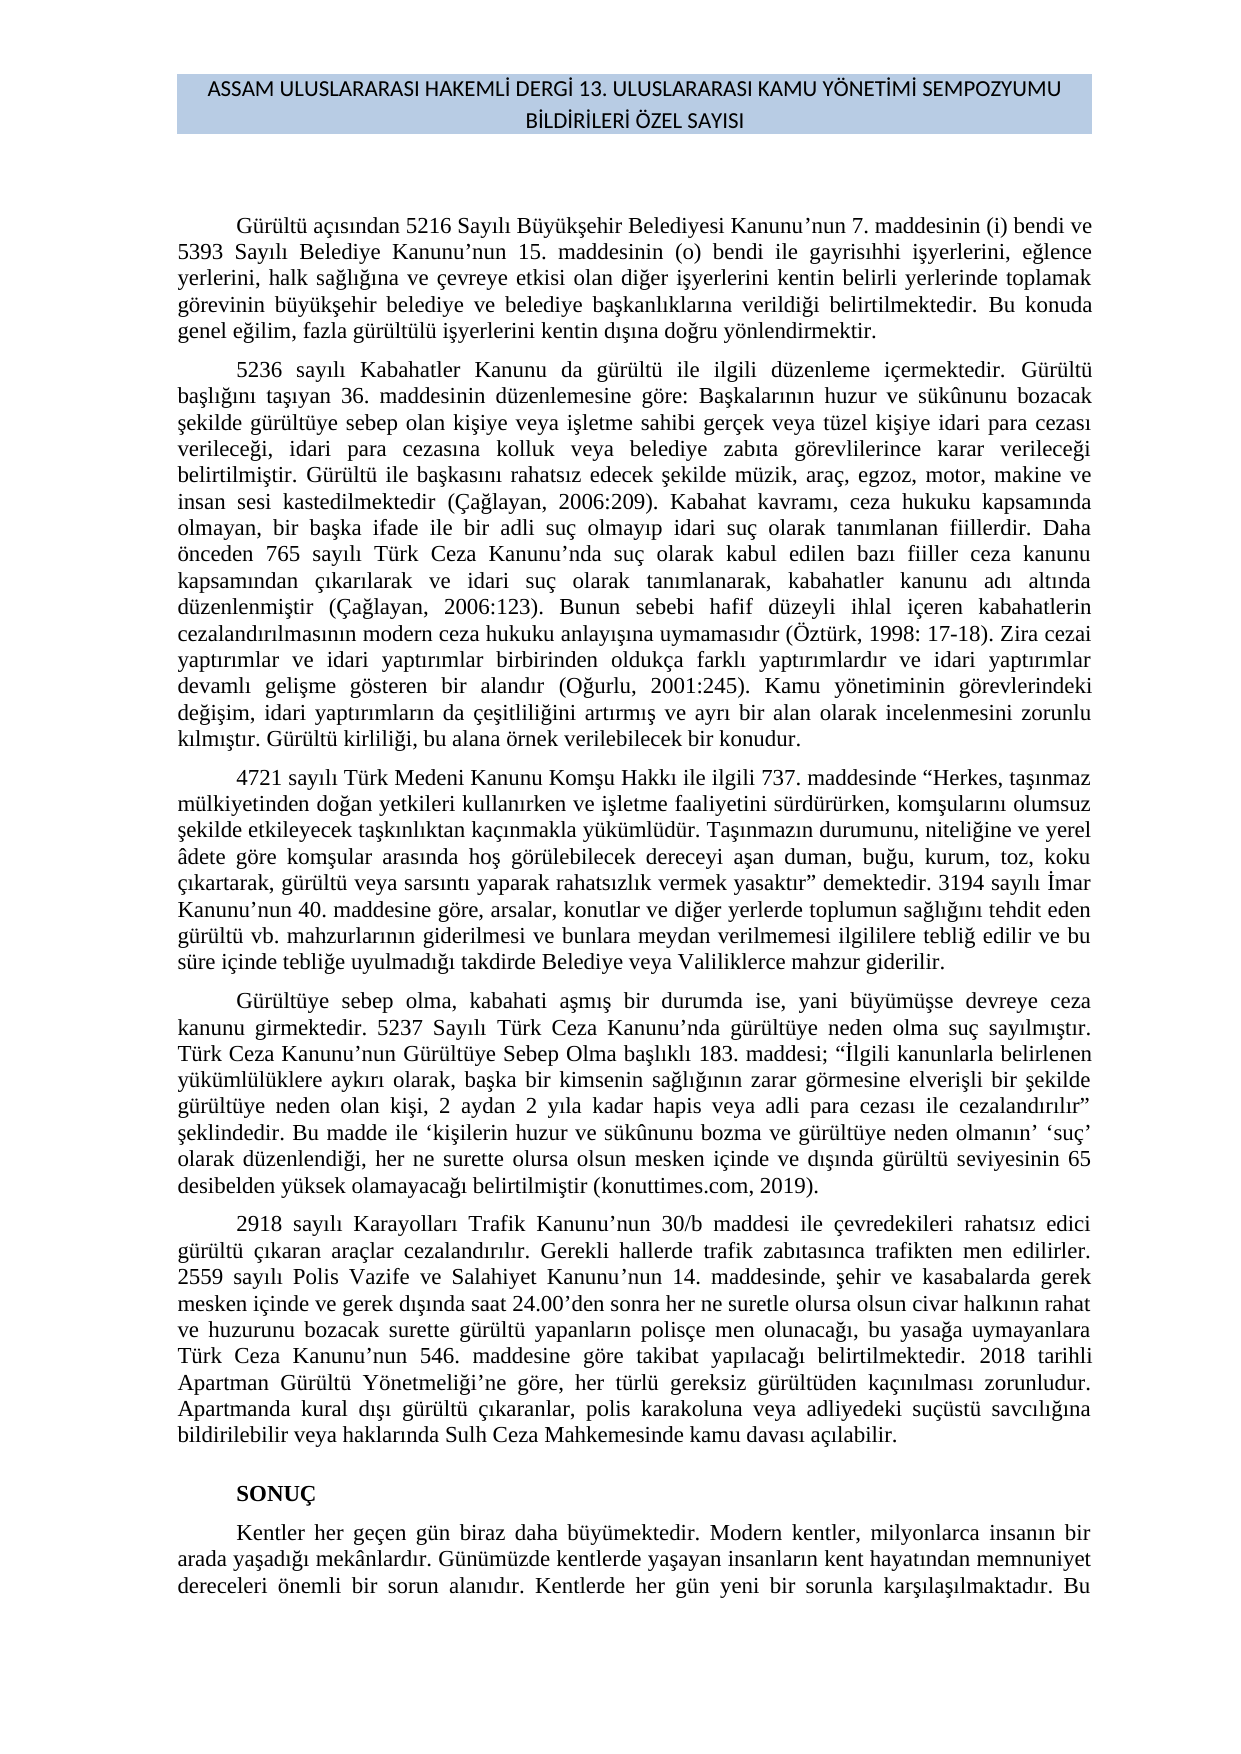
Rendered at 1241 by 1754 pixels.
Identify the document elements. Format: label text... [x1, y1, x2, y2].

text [177, 1519, 1092, 1598]
text 2918 sayılı Karayolları Trafik Kanunu’nun 30/b maddesi ile çevredekileri rahatsız edici gürültü çıkaran araçlar cezalandırılır. Gerekli hallerde trafik zabıtasınca trafikten men edilirler. 2559 sayılı Polis Vazife ve Salahiyet Kanunu’nun 14. maddesinde, şehir ve kasabalarda gerek mesken içinde ve gerek dışında saat 24.00’den sonra her ne suretle olursa olsun civar halkının rahat ve huzurunu bozacak surette gürültü yapanların polisçe men olunacağı, bu yasağa uymayanlara Türk Ceza Kanunu’nun 546. maddesine göre takibat yapılacağı belirtilmektedir. 2018 tarihli Apartman Gürültü Yönetmeliği’ne göre, her türlü gereksiz gürültüden kaçınılması zorunludur. Apartmanda kural dışı gürültü çıkaranlar, polis karakoluna veya adliyedeki suçüstü savcılığına bildirilebilir veya haklarında Sulh Ceza Mahkemesinde kamu davası açılabilir. [177, 1211, 1092, 1448]
text 4721 sayılı Türk Medeni Kanunu Komşu Hakkı ile ilgili 737. maddesinde “Herkes, taşınmaz mülkiyetinden doğan yetkileri kullanırken ve işletme faaliyetini sürdürürken, komşularını olumsuz şekilde etkileyecek taşkınlıktan kaçınmakla yükümlüdür. Taşınmazın durumunu, niteliğine ve yerel âdete göre komşular arasında hoş görülebilecek dereceyi aşan duman, buğu, kurum, toz, koku çıkartarak, gürültü veya sarsıntı yaparak rahatsızlık vermek yasaktır” demektedir. 3194 sayılı İmar Kanunu’nun 40. maddesine göre, arsalar, konutlar ve diğer yerlerde toplumun sağlığını tehdit eden gürültü vb. mahzurlarının giderilmesi ve bunlara meydan verilmemesi ilgililere tebliğ edilir ve bu süre içinde tebliğe uyulmadığı takdirde Belediye veya Valiliklerce mahzur giderilir. [177, 764, 1092, 975]
text Gürültüye sebep olma, kabahati aşmış bir durumda ise, yani büyümüşse devreye ceza kanunu girmektedir. 5237 Sayılı Türk Ceza Kanunu’nda gürültüye neden olma suç sayılmıştır. Türk Ceza Kanunu’nun Gürültüye Sebep Olma başlıklı 183. maddesi; “İlgili kanunlarla belirlenen yükümlülüklere aykırı olarak, başka bir kimsenin sağlığının zarar görmesine elverişli bir şekilde gürültüye neden olan kişi, 2 aydan 2 yıla kadar hapis veya adli para cezası ile cezalandırılır” şeklindedir. Bu madde ile ‘kişilerin huzur ve sükûnunu bozma ve gürültüye neden olmanın’ ‘suç’ olarak düzenlendiği, her ne surette olursa olsun mesken içinde ve dışında gürültü seviyesinin 65 desibelden yüksek olamayacağı belirtilmiştir (konuttimes.com, 2019). [177, 987, 1092, 1198]
text Gürültü açısından 5216 Sayılı Büyükşehir Belediyesi Kanunu’nun 7. maddesinin (i) bendi ve 5393 Sayılı Belediye Kanunu’nun 15. maddesinin (o) bendi ile gayrisıhhi işyerlerini, eğlence yerlerini, halk sağlığına ve çevreye etkisi olan diğer işyerlerini kentin belirli yerlerinde toplamak görevinin büyükşehir belediye ve belediye başkanlıklarına verildiği belirtilmektedir. Bu konuda genel eğilim, fazla gürültülü işyerlerini kentin dışına doğru yönlendirmektir. [177, 212, 1092, 343]
subtitle SONUÇ [177, 1480, 1092, 1507]
text 5236 sayılı Kabahatler Kanunu da gürültü ile ilgili düzenleme içermektedir. Gürültü başlığını taşıyan 36. maddesinin düzenlemesine göre: Başkalarının huzur ve sükûnunu bozacak şekilde gürültüye sebep olan kişiye veya işletme sahibi gerçek veya tüzel kişiye idari para cezası verileceği, idari para cezasına kolluk veya belediye zabıta görevlilerince karar verileceği belirtilmiştir. Gürültü ile başkasını rahatsız edecek şekilde müzik, araç, egzoz, motor, makine ve insan sesi kastedilmektedir (Çağlayan, 2006:209). Kabahat kavramı, ceza hukuku kapsamında olmayan, bir başka ifade ile bir adli suç olmayıp idari suç olarak tanımlanan fiillerdir. Daha önceden 765 sayılı Türk Ceza Kanunu’nda suç olarak kabul edilen bazı fiiller ceza kanunu kapsamından çıkarılarak ve idari suç olarak tanımlanarak, kabahatler kanunu adı altında düzenlenmiştir (Çağlayan, 2006:123). Bunun sebebi hafif düzeyli ihlal içeren kabahatlerin cezalandırılmasının modern ceza hukuku anlayışına uymamasıdır (Öztürk, 1998: 17-18). Zira cezai yaptırımlar ve idari yaptırımlar birbirinden oldukça farklı yaptırımlardır ve idari yaptırımlar devamlı gelişme gösteren bir alandır (Oğurlu, 2001:245). Kamu yönetiminin görevlerindeki değişim, idari yaptırımların da çeşitliliğini artırmış ve ayrı bir alan olarak incelenmesini zorunlu kılmıştır. Gürültü kirliliği, bu alana örnek verilebilecek bir konudur. [177, 356, 1092, 751]
